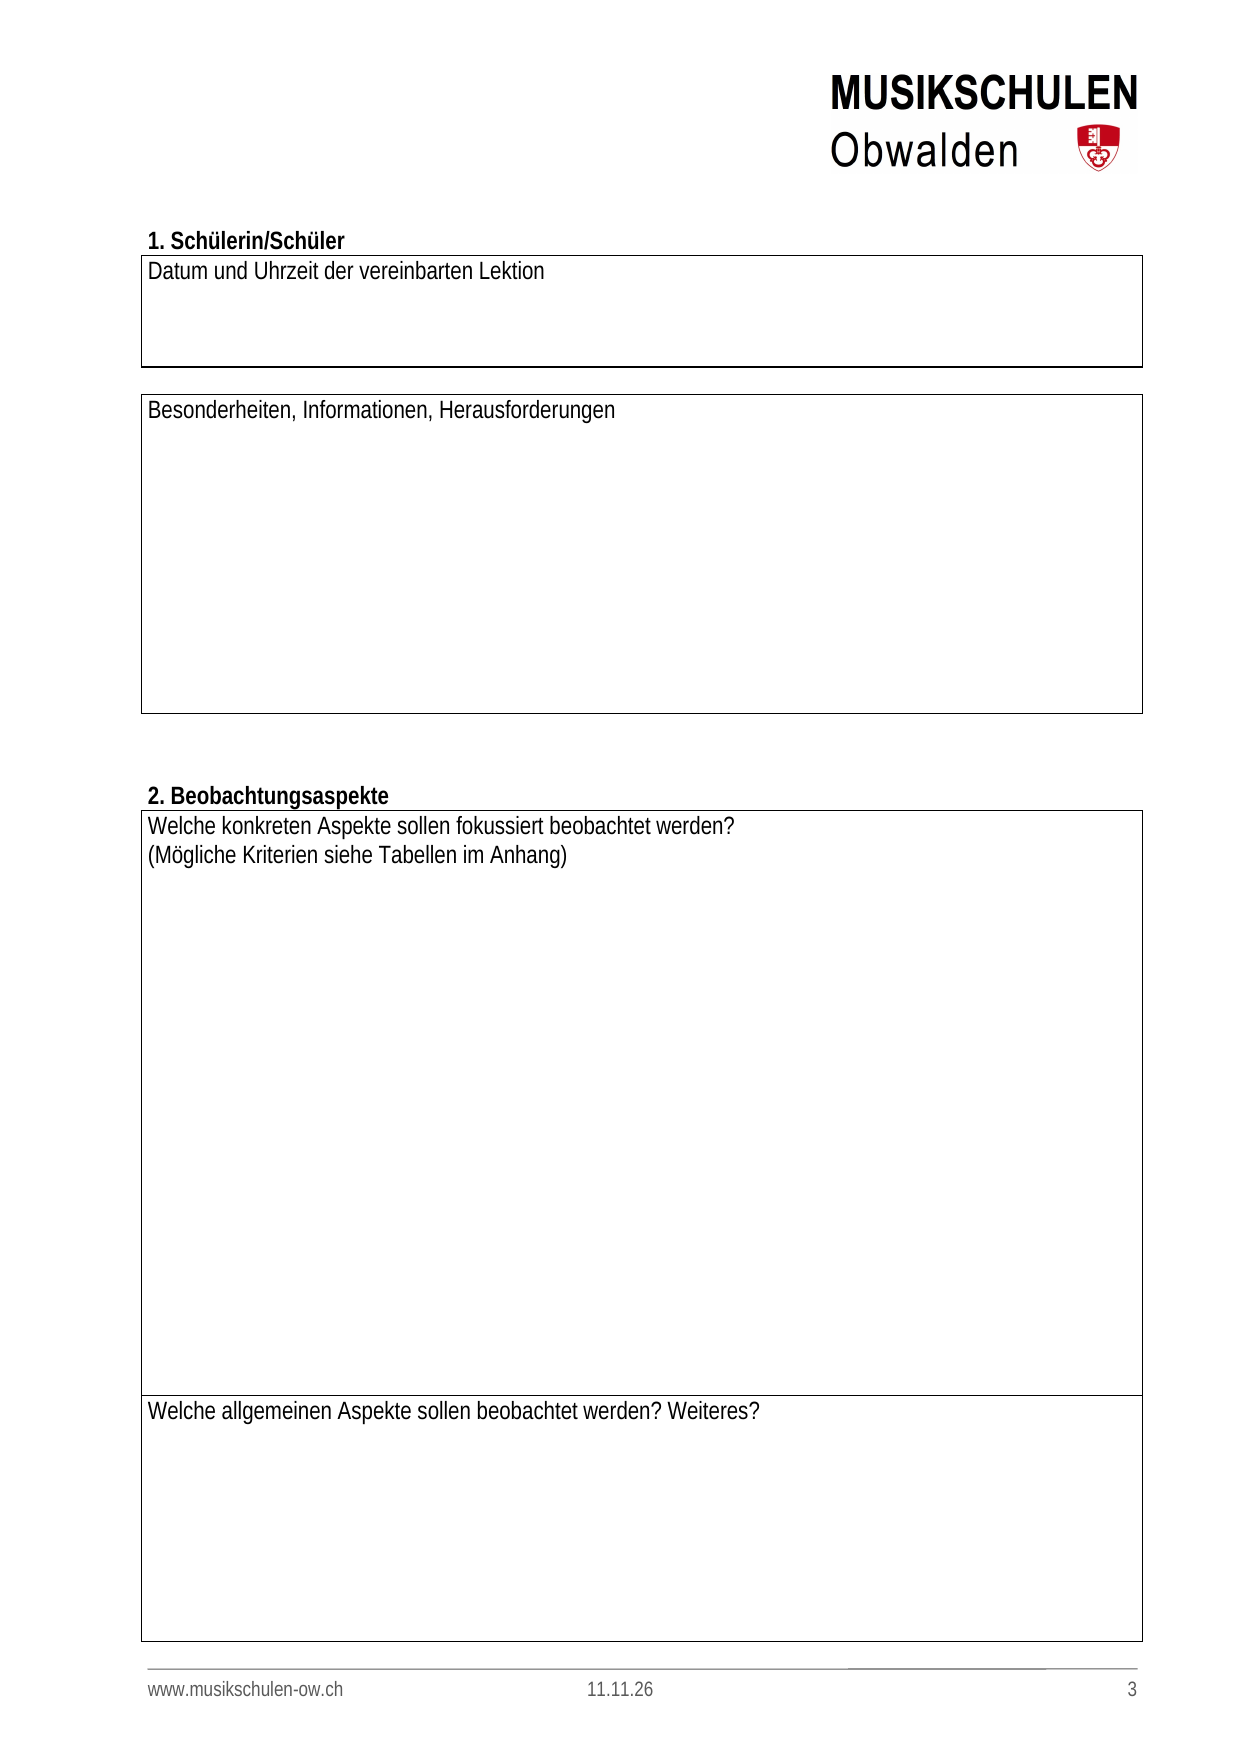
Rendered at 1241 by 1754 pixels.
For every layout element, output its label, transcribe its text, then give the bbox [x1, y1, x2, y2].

text 2. Beobachtungsaspekte [148, 781, 1138, 810]
table_header Besonderheiten, Informationen, Herausforderungen [142, 395, 1142, 713]
table_header Welche konkreten Aspekte sollen fokussiert beobachtet werden? (Mögliche Kriterien siehe Tabellen im Anhang) [142, 811, 1142, 1395]
table_cell Welche allgemeinen Aspekte sollen beobachtet werden? Weiteres? [142, 1396, 1142, 1641]
text 1. Schülerin/Schüler [148, 226, 1138, 255]
table_header Datum und Uhrzeit der vereinbarten Lektion [142, 256, 1142, 366]
picture [830, 73, 1138, 174]
